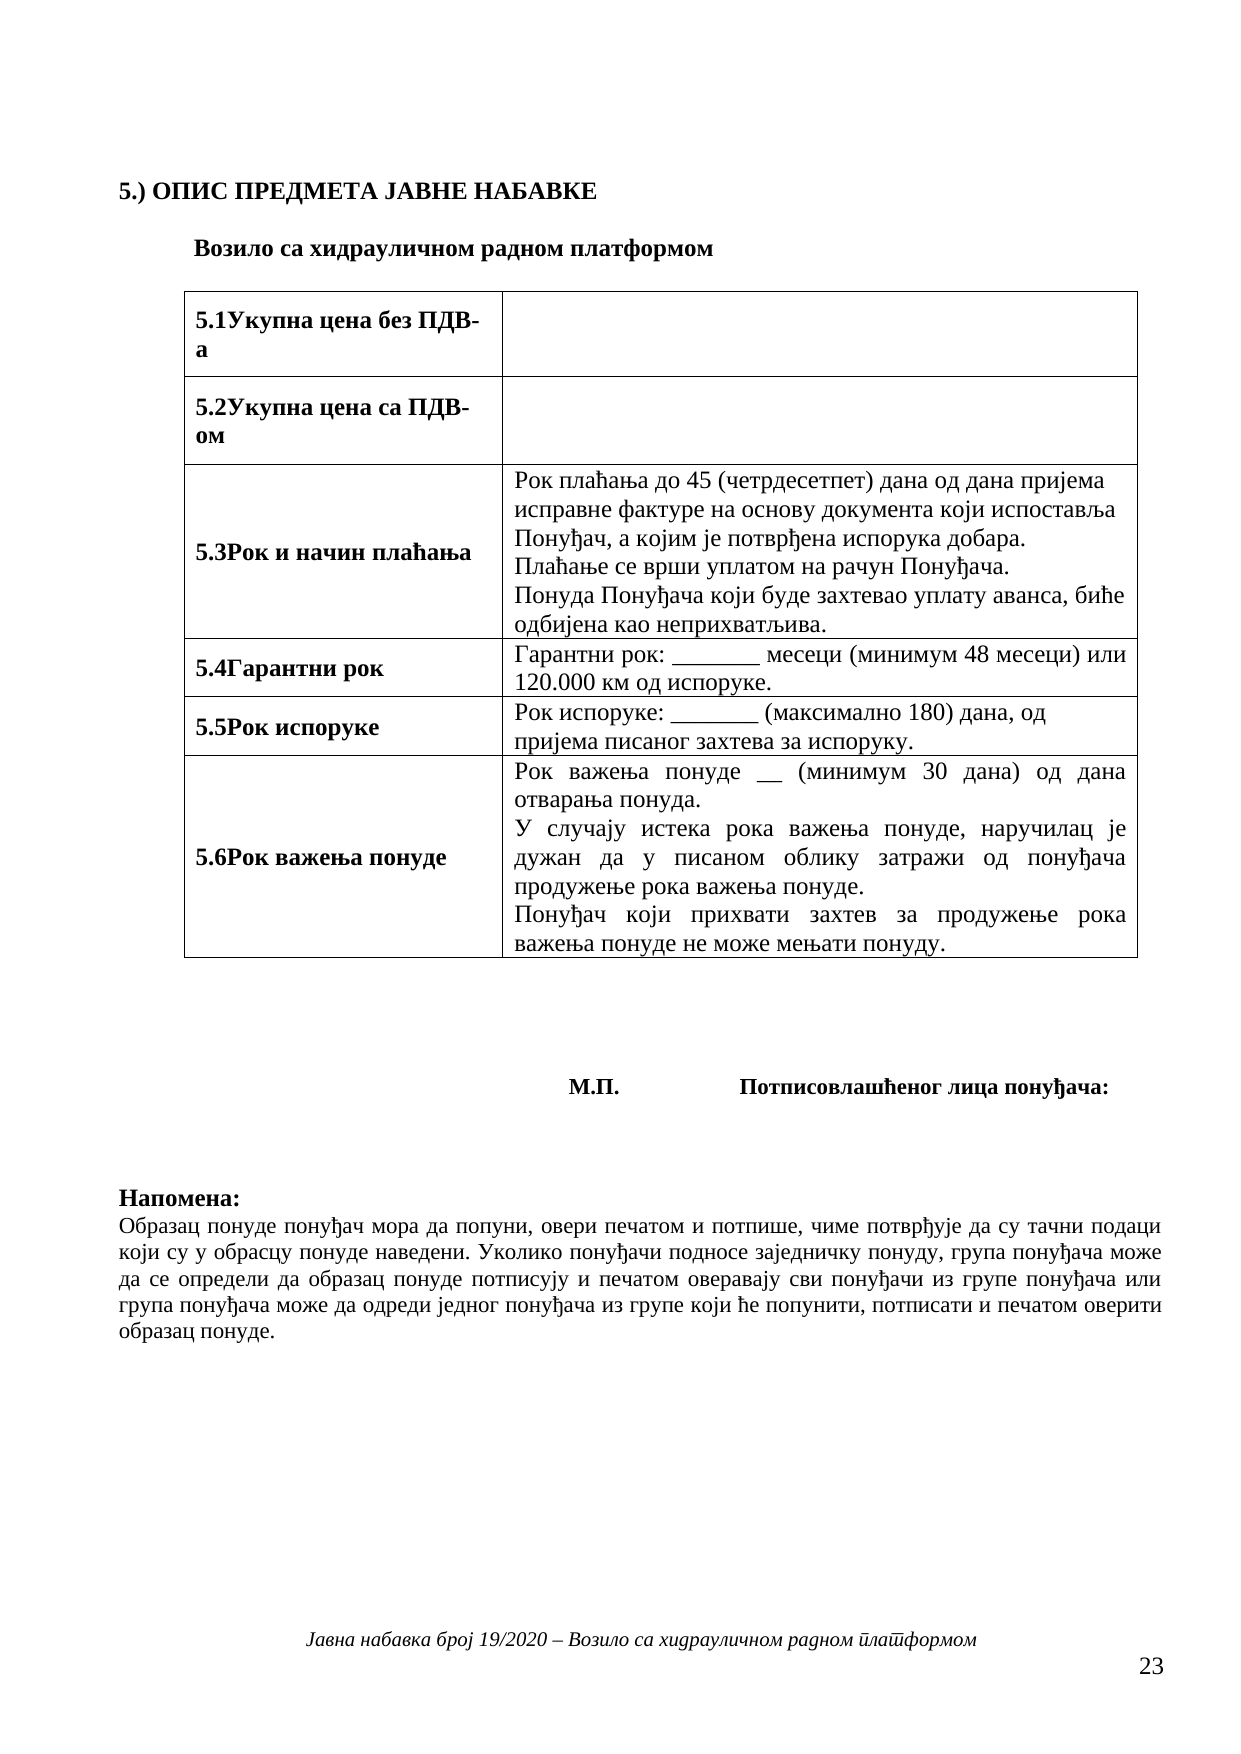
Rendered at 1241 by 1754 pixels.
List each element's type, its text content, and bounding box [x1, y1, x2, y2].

table_cell 5.4Гарантни рок [185, 639, 502, 696]
text М.П. Потписовлашћеног лица понуђача: [568, 1073, 1164, 1099]
table_header [503, 292, 1137, 376]
table_cell 5.6Рок важења понуде [185, 756, 502, 957]
text 5.) ОПИС ПРЕДМЕТА ЈАВНЕ НАБАВКЕ [118, 176, 1164, 205]
table_cell Рок важења понуде __ (минимум 30 дана) од дана отварања понуда. У случају истека рока важења понуде, наручилац је дужан да у писаном облику затражи од понуђача продужење рока важења понуде. Понуђач који прихвати захтев за продужење рока важења понуде не може мењати понуду. [503, 756, 1137, 957]
table_cell 5.5Рок испоруке [185, 697, 502, 755]
text Образац понуде понуђач мора да попуни, овери печатом и потпише, чиме потврђује да су тачни подаци који су у обрасцу понуде наведени. Уколико понуђачи подносе заједничку понуду, група понуђача може да се определи да образац понуде потписују и печатом оверавају сви понуђачи из групе понуђача или група понуђача може да одреди једног понуђача из групе који ће попунити, потписати и печатом оверити образац понуде. [118, 1212, 1164, 1344]
table_cell 5.2Укупна цена са ПДВ-ом [185, 377, 502, 464]
table_cell 5.3Рок и начин плаћања [185, 465, 502, 638]
table_cell Рок испоруке: _______ (максимално 180) дана, од пријема писаног захтева за испоруку. [503, 697, 1137, 755]
text Напомена: [118, 1183, 1164, 1212]
table_header 5.1Укупна цена без ПДВ-а [185, 292, 502, 376]
table_cell Гарантни рок: _______ месеци (минимум 48 месеци) или 120.000 км од испоруке. [503, 639, 1137, 696]
table_cell [503, 377, 1137, 464]
text Возило са хидрауличном радном платформом [193, 233, 1164, 262]
table_cell Рок плаћања до 45 (четрдесетпет) дана од дана пријема исправне фактуре на основу документа који испоставља Понуђач, а којим је потврђена испорука добара. Плаћање се врши уплатом на рачун Понуђача. Понуда Понуђача који буде захтевао уплату аванса, биће одбијена као неприхватљива. [503, 465, 1137, 638]
